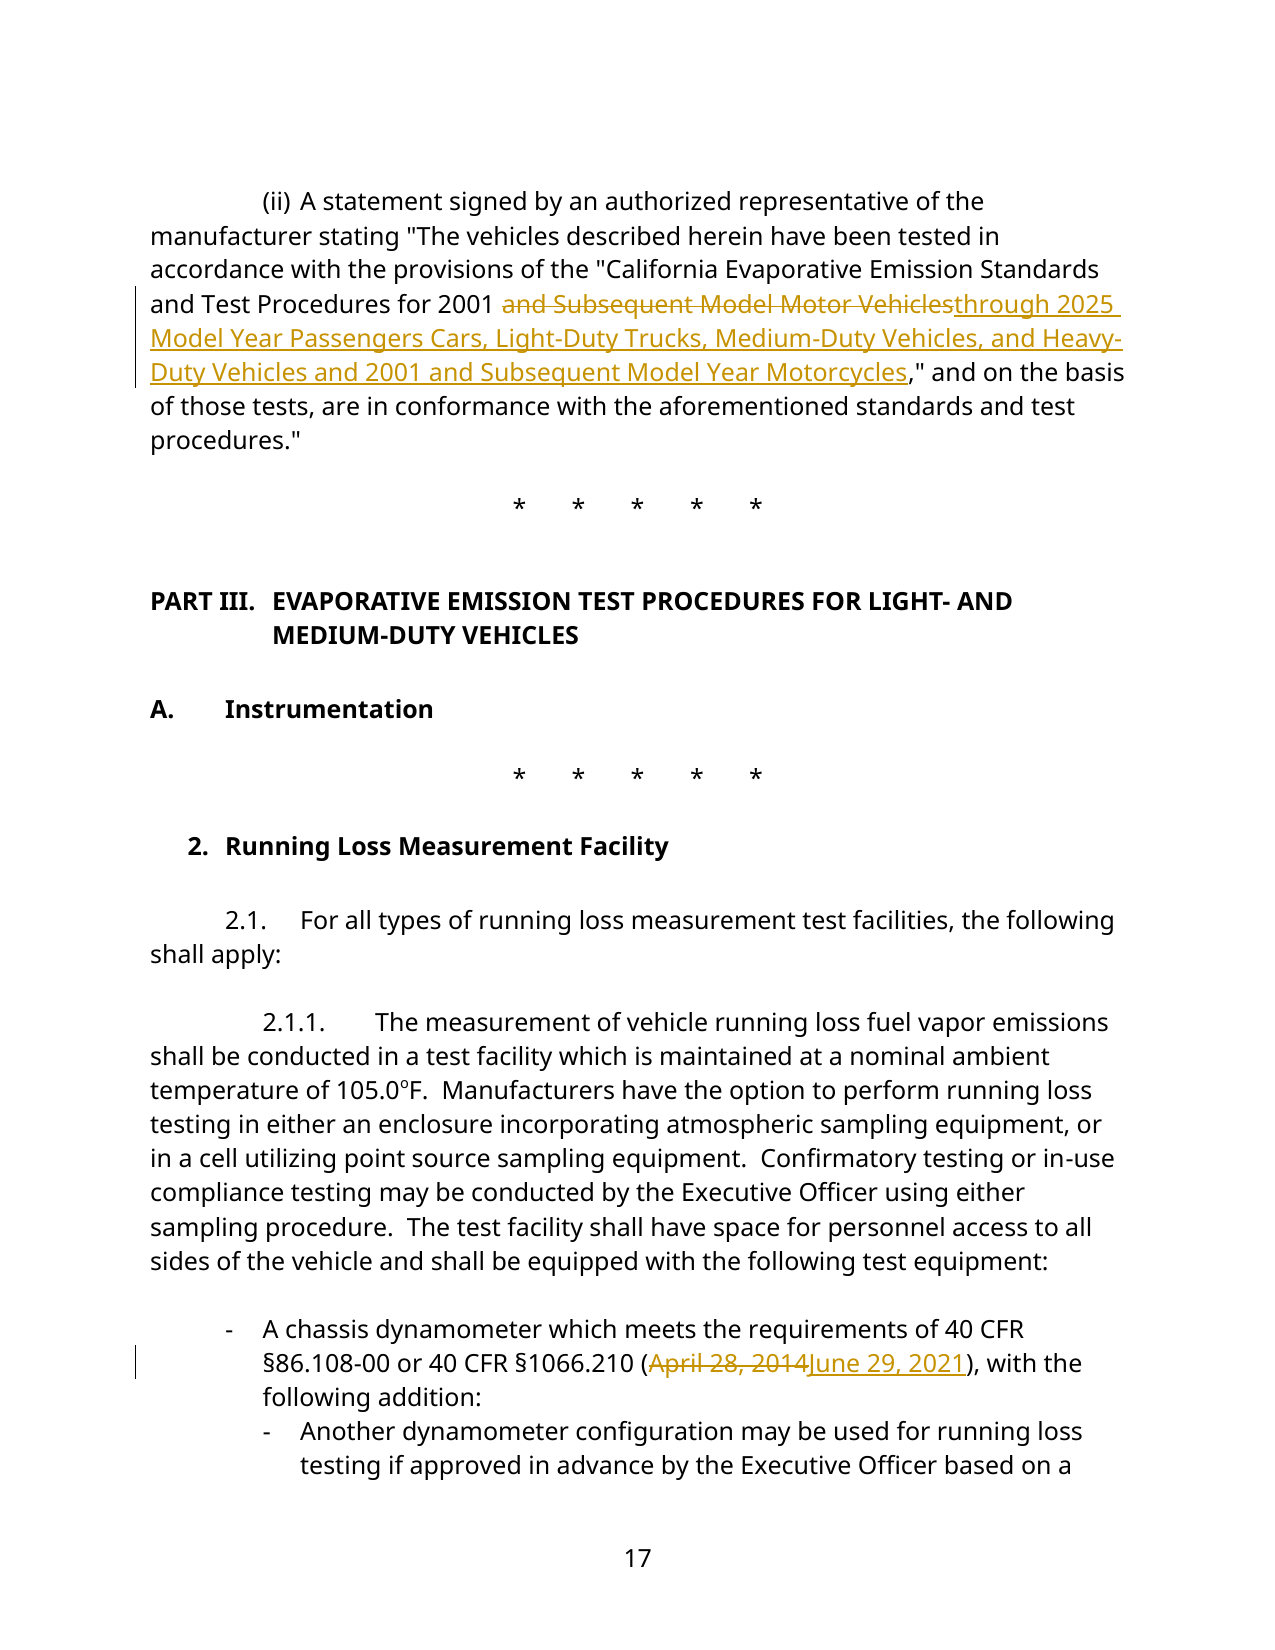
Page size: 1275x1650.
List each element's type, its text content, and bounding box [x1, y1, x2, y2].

text * * * * * [150, 491, 1125, 525]
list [262, 1413, 1125, 1482]
text 2.1. For all types of running loss measurement test facilities, the following [150, 903, 1191, 937]
list A chassis dynamometer which meets the requirements of 40 CFR §86.108-00 or 40 CFR §1066.210 (), with the following addition: [225, 1311, 1125, 1413]
text 2.1.1. The measurement of vehicle running loss fuel vapor emissions shall be conducted in a test facility which is maintained at a nominal ambient temperature of 105.0oF. Manufacturers have the option to perform running loss testing in either an enclosure incorporating atmospheric sampling equipment, or in a cell utilizing point source sampling equipment. Confirmatory testing or in-use compliance testing may be conducted by the Executive Officer using either sampling procedure. The test facility shall have space for personnel access to all sides of the vehicle and shall be equipped with the following test equipment: [150, 1005, 1125, 1277]
text (ii) A statement signed by an authorized representative of the manufacturer stating "The vehicles described herein have been tested in accordance with the provisions of the "California Evaporative Emission Standards and Test Procedures for 2001 ," and on the basis of those tests, are in conformance with the aforementioned standards and test procedures." [150, 184, 1125, 457]
subtitle EVAPORATIVE EMISSION TEST PROCEDURES FOR LIGHT- AND MEDIUM-DUTY VEHICLES [150, 584, 1125, 652]
subtitle 2. Running Loss Measurement Facility [150, 828, 1125, 862]
subtitle A. Instrumentation [150, 692, 1125, 726]
text shall apply: [150, 937, 1191, 971]
text * * * * * [150, 760, 1125, 794]
